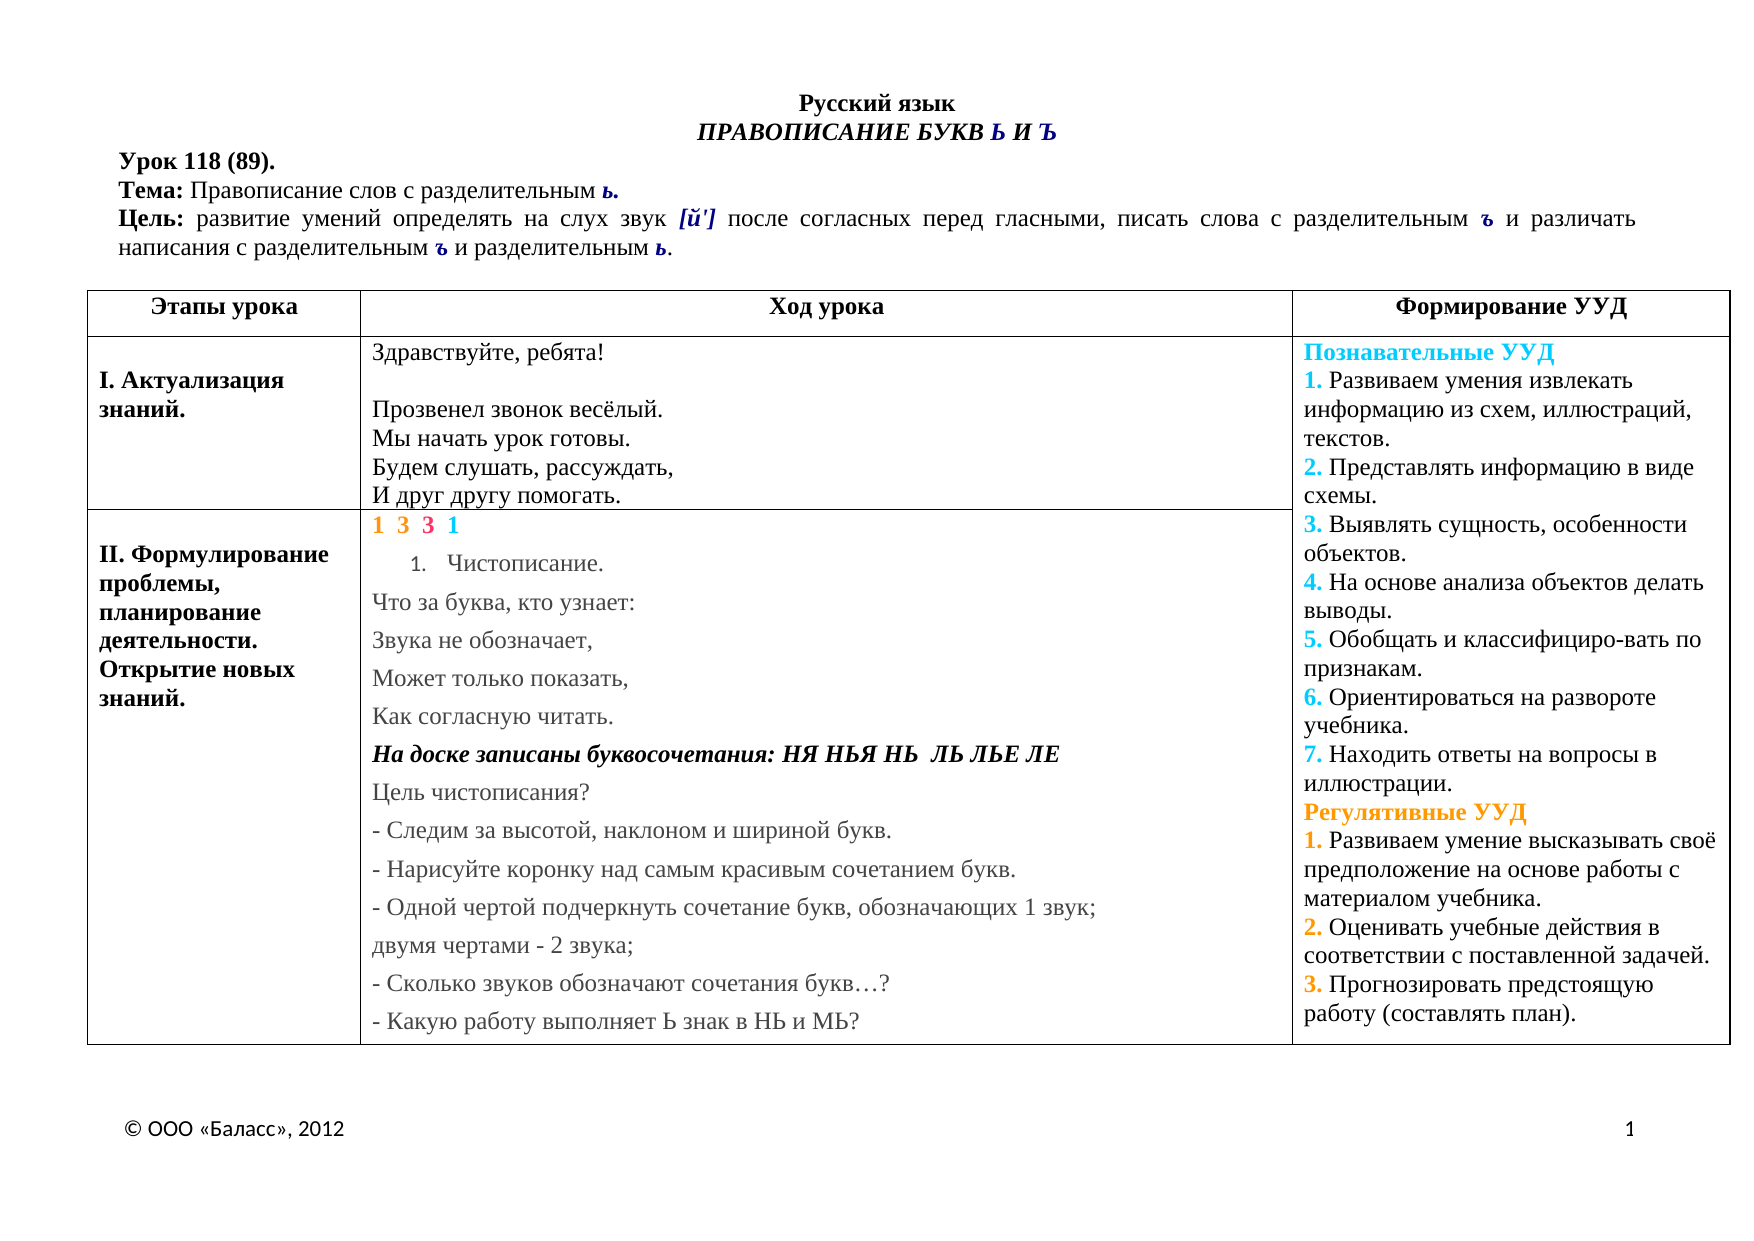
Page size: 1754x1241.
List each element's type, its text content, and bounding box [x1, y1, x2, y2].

table_cell Здравствуйте, ребята! Прозвенел звонок весёлый. Мы начать урок готовы. Будем слушать, рассуждать, И друг другу помогать. [361, 337, 1292, 509]
text Русский язык [118, 88, 1636, 117]
table_cell Познавательные УУД 1. Развиваем умения извлекать информацию из схем, иллюстраций, текстов. 2. Представлять информацию в виде схемы. 3. Выявлять сущность, особенности объектов. 4. На основе анализа объектов делать выводы. 5. Обобщать и классифициро-вать по признакам. 6. Ориентироваться на развороте учебника. 7. Находить ответы на вопросы в иллюстрации. Регулятивные УУД 1. Развиваем умение высказывать своё предположение на основе работы с материалом учебника. 2. Оценивать учебные действия в соответствии с поставленной задачей. 3. Прогнозировать предстоящую работу (составлять план). 4. Осуществлять познавательную и личностную рефлексию. Коммуникативные УУД 1. Развиваем умение слушать и понимать других. 2. Строить речевое высказывание в соответствии с поставленными задачами. 3. Оформлять свои мысли в устной форме. 4. Умение работать в паре. Личностные результаты 1. Развиваем умения выказывать своё отношение к героям, выражать свои эмоции. 2. Оценивать поступки в соответствии с определённой ситуацией. 3. Формируем мотивацию к обучению и целенаправленной познавательной деятельности. [1293, 337, 1729, 1044]
text Тема: Правописание слов с разделительным ь. [118, 175, 1636, 203]
table_header Формирование УУД [1293, 291, 1729, 336]
table_header Ход урока [361, 291, 1292, 336]
text Цель: развитие умений определять на слух звук [й'] после согласных перед гласными, писать слова с разделительным ъ и различать написания с разделительным ъ и разделительным ь. [118, 203, 1636, 261]
text ПРАВОПИСАНИЕ БУКВ Ь И Ъ [118, 117, 1636, 146]
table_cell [361, 510, 1292, 1044]
table_cell Ι. Актуализация знаний. [88, 337, 360, 509]
text Урок 118 (89). [118, 146, 1636, 175]
table_header Этапы урока [88, 291, 360, 336]
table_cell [88, 510, 360, 1044]
